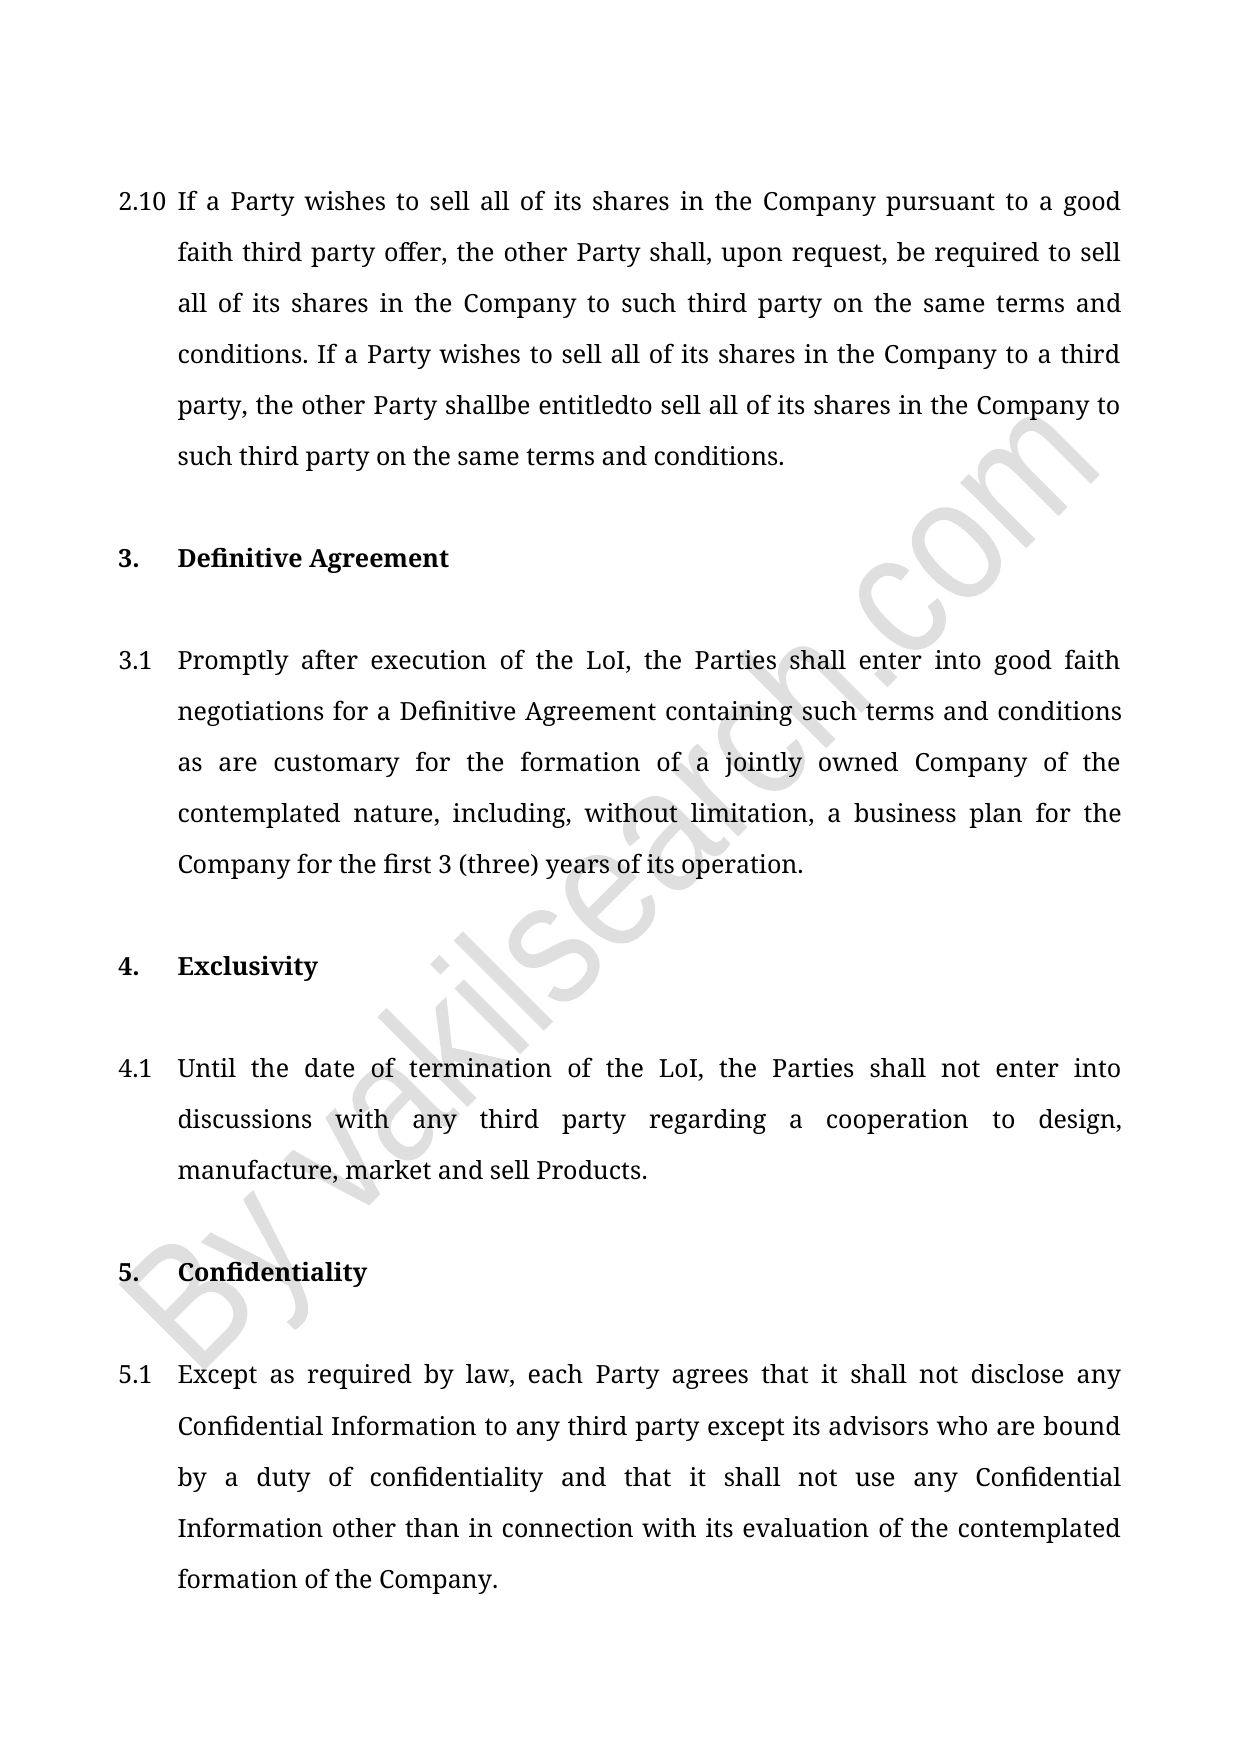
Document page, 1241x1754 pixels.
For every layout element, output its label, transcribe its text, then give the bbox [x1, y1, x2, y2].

list Promptly after execution of the LoI, the Parties shall enter into good faith negotiations for a Definitive Agreement containing such terms and conditions as are customary for the formation of a jointly owned Company of the contemplated nature, including, without limitation, a business plan for the Company for the first 3 (three) years of its operation. [118, 643, 1122, 881]
list Exclusivity [118, 949, 1122, 983]
list Until the date of termination of the LoI, the Parties shall not enter into discussions with any third party regarding a cooperation to design, manufacture, market and sell Products. [118, 1051, 1122, 1187]
list Confidentiality [118, 1255, 1122, 1289]
list If a Party wishes to sell all of its shares in the Company pursuant to a good faith third party offer, the other Party shall, upon request, be required to sell all of its shares in the Company to such third party on the same terms and conditions. If a Party wishes to sell all of its shares in the Company to a third party, the other Party shallbe entitledto sell all of its shares in the Company to such third party on the same terms and conditions. [118, 183, 1122, 472]
list Except as required by law, each Party agrees that it shall not disclose any Confidential Information to any third party except its advisors who are bound by a duty of confidentiality and that it shall not use any Confidential Information other than in connection with its evaluation of the contemplated formation of the Company. [118, 1357, 1122, 1595]
list Definitive Agreement [118, 541, 1122, 574]
